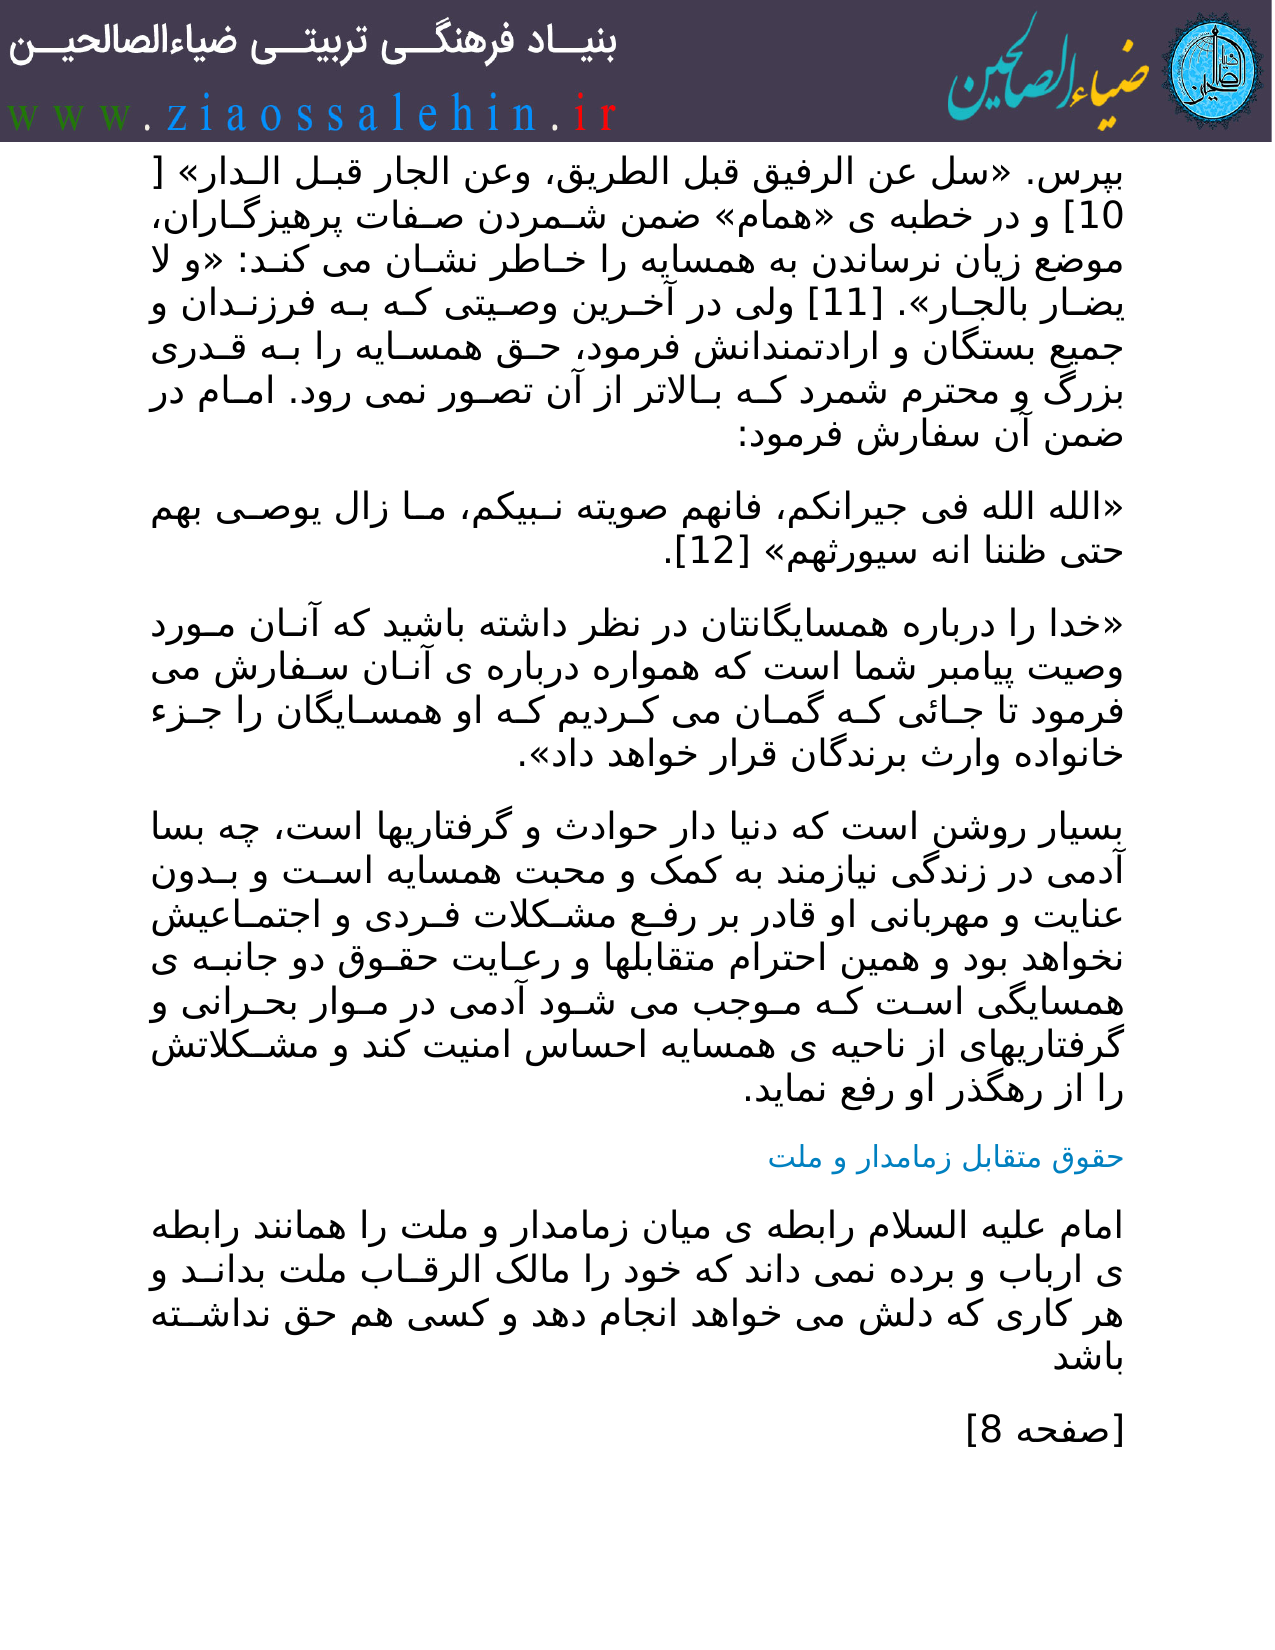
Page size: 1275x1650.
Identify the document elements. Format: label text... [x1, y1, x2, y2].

text بسیار روشن است که دنیا دار حوادث و گرفتاریها است، چه بسا آدمی در زندگی نیازمند به کمک و محبت همسایه است و بدون عنایت و مهربانی او قادر بر رفع مشکلات فردی و اجتماعیش نخواهد بود و همین احترام متقابلها و رعایت حقوق دو جانبه ی همسایگی است که موجب می شود آدمی در موار بحرانی و گرفتاریهای از ناحیه ی همسایه احساس امنیت کند و مشکلاتش را از رهگذر او رفع نماید. [150, 805, 1125, 1110]
subtitle حقوق متقابل زمامدار و ملت [150, 1139, 1125, 1175]
text «خدا را درباره همسایگانتان در نظر داشته باشید که آنان مورد وصیت پیامبر شما است که همواره درباره ی آنان سفارش می فرمود تا جائی که گمان می کردیم که او همسایگان را جزء خانواده وارث برندگان قرار خواهد داد». [150, 601, 1125, 776]
text امام علیه السلام رابطه ی میان زمامدار و ملت را همانند رابطه ی ارباب و برده نمی داند که خود را مالک الرقاب ملت بداند و هر کاری که دلش می خواهد انجام دهد و کسی هم حق نداشته باشد [150, 1204, 1125, 1378]
text بپرس. «سل عن الرفیق قبل الطریق، وعن الجار قبل الدار» [10] و در خطبه ی «همام» ضمن شمردن صفات پرهیزگاران، موضع زیان نرساندن به همسایه را خاطر نشان می کند: «و لا یضار بالجار». [11] ولی در آخرین وصیتی که به فرزندان و جمیع بستگان و ارادتمندانش فرمود، حق همسایه را به قدری بزرگ و محترم شمرد که بالاتر از آن تصور نمی رود. امام در ضمن آن سفارش فرمود: [150, 150, 1125, 456]
text «الله الله فی جیرانکم، فانهم صویته نبیکم، ما زال یوصی بهم حتی ظننا انه سیورثهم» [12]. [150, 485, 1125, 572]
text [صفحه 8] [150, 1408, 1125, 1451]
picture [0, 0, 1272, 142]
